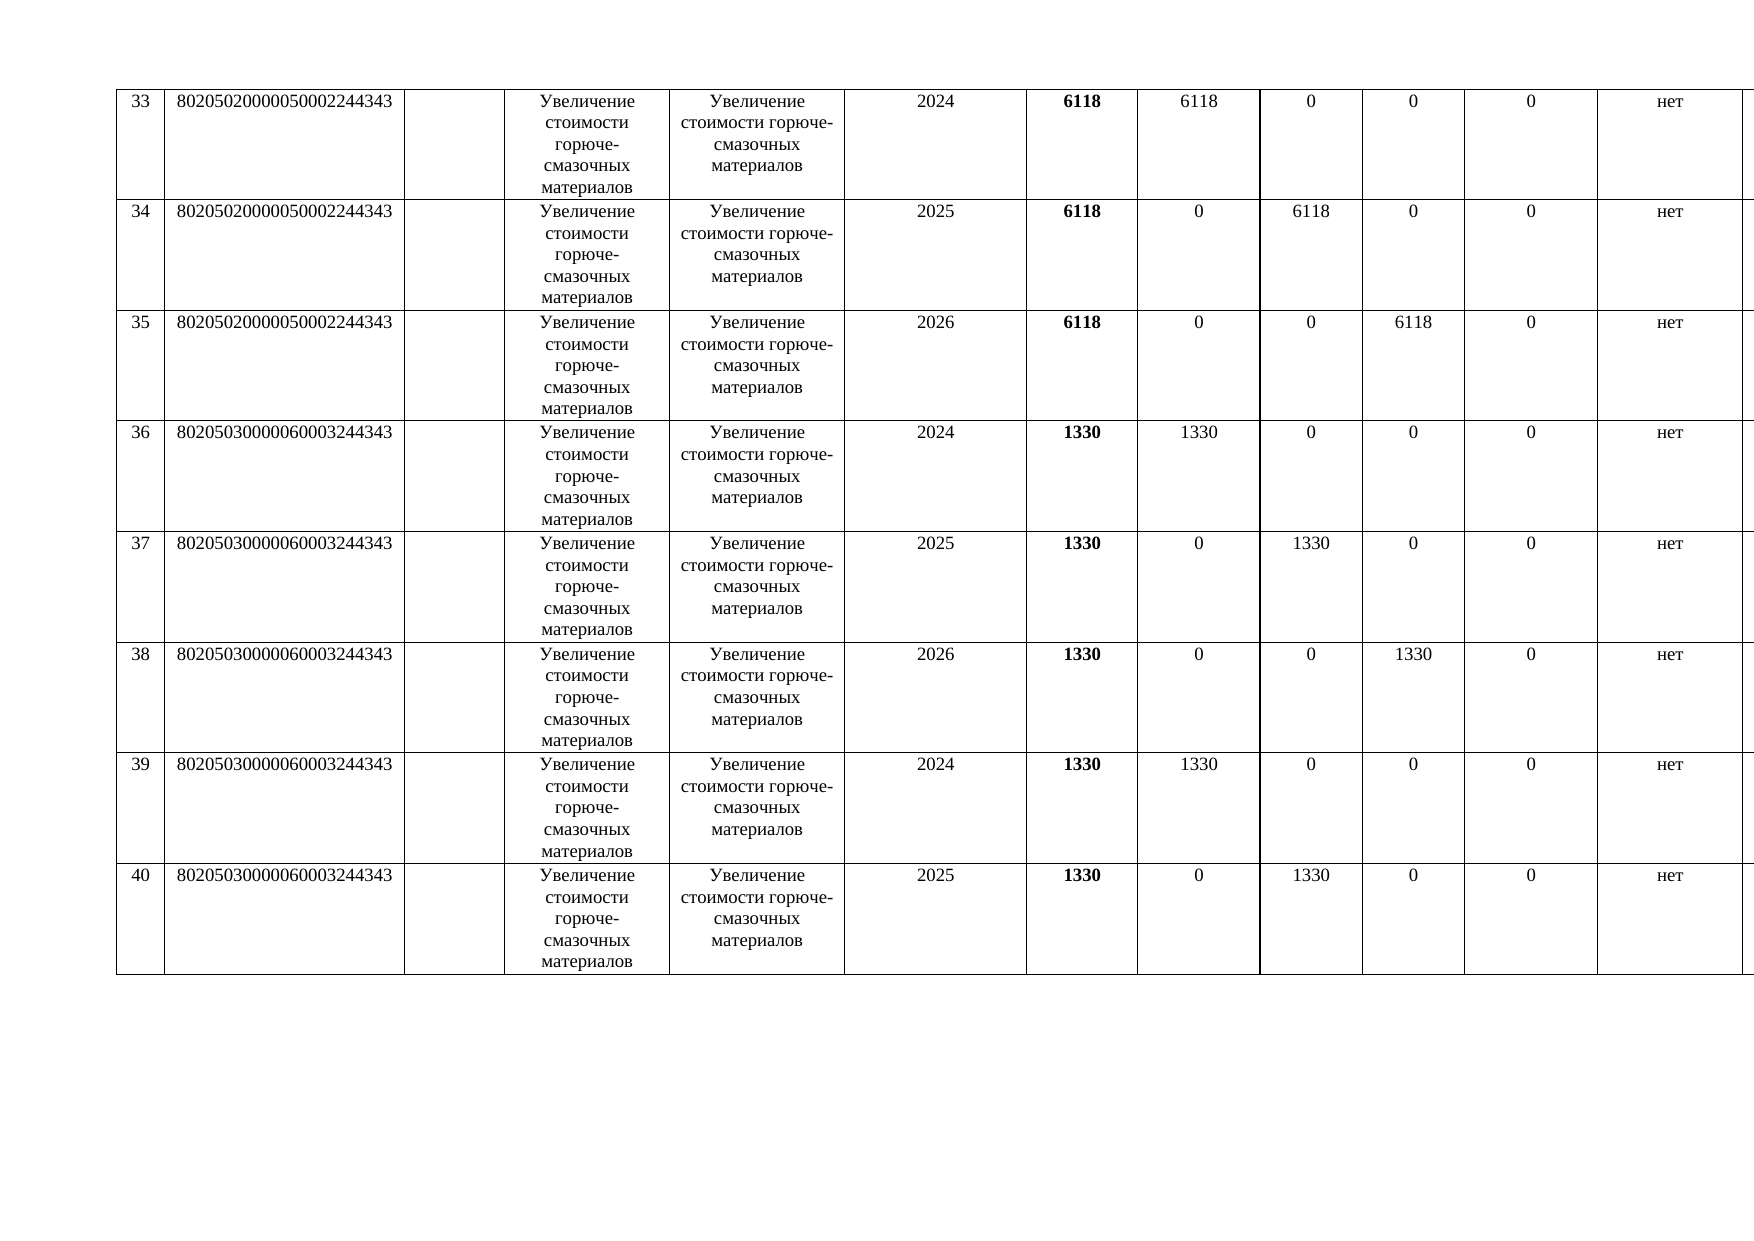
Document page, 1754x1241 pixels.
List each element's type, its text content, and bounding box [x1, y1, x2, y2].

table_cell 0 [1363, 864, 1464, 973]
table_cell [405, 311, 504, 420]
table_cell [1743, 200, 1754, 310]
table_cell 2025 [845, 864, 1026, 973]
table_cell нет [1598, 311, 1742, 420]
table_cell 0 [1261, 90, 1362, 199]
table_cell 80205030000060003244343 [165, 421, 404, 531]
table_cell 1330 [1261, 532, 1362, 642]
table_cell [405, 753, 504, 863]
table_cell [405, 532, 504, 642]
table_cell 0 [1465, 200, 1597, 310]
table_cell Увеличение стоимости горюче-смазочных материалов [670, 753, 844, 863]
table_cell Увеличение стоимости горюче-смазочных материалов [670, 643, 844, 752]
table_cell 35 [117, 311, 164, 420]
table_cell 0 [1138, 532, 1259, 642]
table_cell 0 [1465, 90, 1597, 199]
table_cell нет [1598, 90, 1742, 199]
table_cell [1743, 421, 1754, 531]
table_cell 1330 [1027, 753, 1137, 863]
table_cell 6118 [1027, 200, 1137, 310]
table_cell [405, 200, 504, 310]
table_cell 0 [1465, 753, 1597, 863]
table_cell Увеличение стоимости горюче-смазочных материалов [670, 532, 844, 642]
table_cell [1743, 90, 1754, 199]
table_cell 0 [1465, 643, 1597, 752]
table_cell нет [1598, 864, 1742, 973]
table_cell 0 [1465, 864, 1597, 973]
table_cell 1330 [1363, 643, 1464, 752]
table_cell Увеличение стоимости горюче-смазочных материалов [505, 753, 669, 863]
table_cell Увеличение стоимости горюче-смазочных материалов [505, 532, 669, 642]
table_cell 0 [1261, 421, 1362, 531]
table_cell 2025 [845, 200, 1026, 310]
table_cell 0 [1261, 643, 1362, 752]
table_cell 80205030000060003244343 [165, 753, 404, 863]
table_cell [405, 90, 504, 199]
table_cell 0 [1138, 643, 1259, 752]
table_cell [670, 90, 844, 199]
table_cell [505, 90, 669, 199]
table_cell 0 [1261, 753, 1362, 863]
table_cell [670, 864, 844, 973]
table_cell 0 [1465, 311, 1597, 420]
table_cell 0 [1465, 421, 1597, 531]
table_cell 0 [1465, 532, 1597, 642]
table_cell 2024 [845, 421, 1026, 531]
table_cell 6118 [1027, 90, 1137, 199]
table_cell 2024 [845, 753, 1026, 863]
table_cell Увеличение стоимости горюче-смазочных материалов [505, 643, 669, 752]
table_cell Увеличение стоимости горюче-смазочных материалов [670, 421, 844, 531]
table_cell 6118 [1363, 311, 1464, 420]
table_cell 33 [117, 90, 164, 199]
table_cell нет [1598, 532, 1742, 642]
table_cell 0 [1363, 90, 1464, 199]
table_cell 38 [117, 643, 164, 752]
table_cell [505, 200, 669, 310]
table_cell 6118 [1027, 311, 1137, 420]
table_cell 2025 [845, 532, 1026, 642]
table_cell 1330 [1138, 753, 1259, 863]
table_cell 0 [1363, 532, 1464, 642]
table_cell 39 [117, 753, 164, 863]
table_cell нет [1598, 753, 1742, 863]
table_cell 40 [117, 864, 164, 973]
table_cell 0 [1138, 311, 1259, 420]
table_cell 0 [1363, 200, 1464, 310]
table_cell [165, 864, 404, 973]
table_cell нет [1598, 643, 1742, 752]
table_cell 1330 [1027, 864, 1137, 973]
table_cell 2026 [845, 643, 1026, 752]
table_cell Увеличение стоимости горюче-смазочных материалов [670, 311, 844, 420]
table_cell 80205030000060003244343 [165, 532, 404, 642]
table_cell 6118 [1138, 90, 1259, 199]
table_cell 2024 [845, 90, 1026, 199]
table_cell 2026 [845, 311, 1026, 420]
table_cell Увеличение стоимости горюче-смазочных материалов [505, 421, 669, 531]
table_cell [670, 200, 844, 310]
table_cell 0 [1363, 753, 1464, 863]
table_cell 1330 [1027, 532, 1137, 642]
table_cell нет [1598, 200, 1742, 310]
table_cell 6118 [1261, 200, 1362, 310]
table_cell 0 [1138, 864, 1259, 973]
table_cell 80205030000060003244343 [165, 643, 404, 752]
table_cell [505, 864, 669, 973]
table_cell [1743, 753, 1754, 863]
table_cell 0 [1363, 421, 1464, 531]
table_cell 0 [1261, 311, 1362, 420]
table_cell 80205020000050002244343 [165, 200, 404, 310]
table_cell [405, 643, 504, 752]
table_cell 1330 [1138, 421, 1259, 531]
table_cell 1330 [1261, 864, 1362, 973]
table_cell [1743, 532, 1754, 642]
table_cell 0 [1138, 200, 1259, 310]
table_cell [405, 864, 504, 973]
table_cell 36 [117, 421, 164, 531]
table_cell [1743, 643, 1754, 752]
table_cell 80205020000050002244343 [165, 311, 404, 420]
table_cell [1743, 311, 1754, 420]
table_cell [405, 421, 504, 531]
table_cell 37 [117, 532, 164, 642]
table_cell [1743, 864, 1754, 973]
table_cell Увеличение стоимости горюче-смазочных материалов [505, 311, 669, 420]
table_cell 1330 [1027, 643, 1137, 752]
table_cell 1330 [1027, 421, 1137, 531]
table_cell 34 [117, 200, 164, 310]
table_cell 80205020000050002244343 [165, 90, 404, 199]
table_cell нет [1598, 421, 1742, 531]
